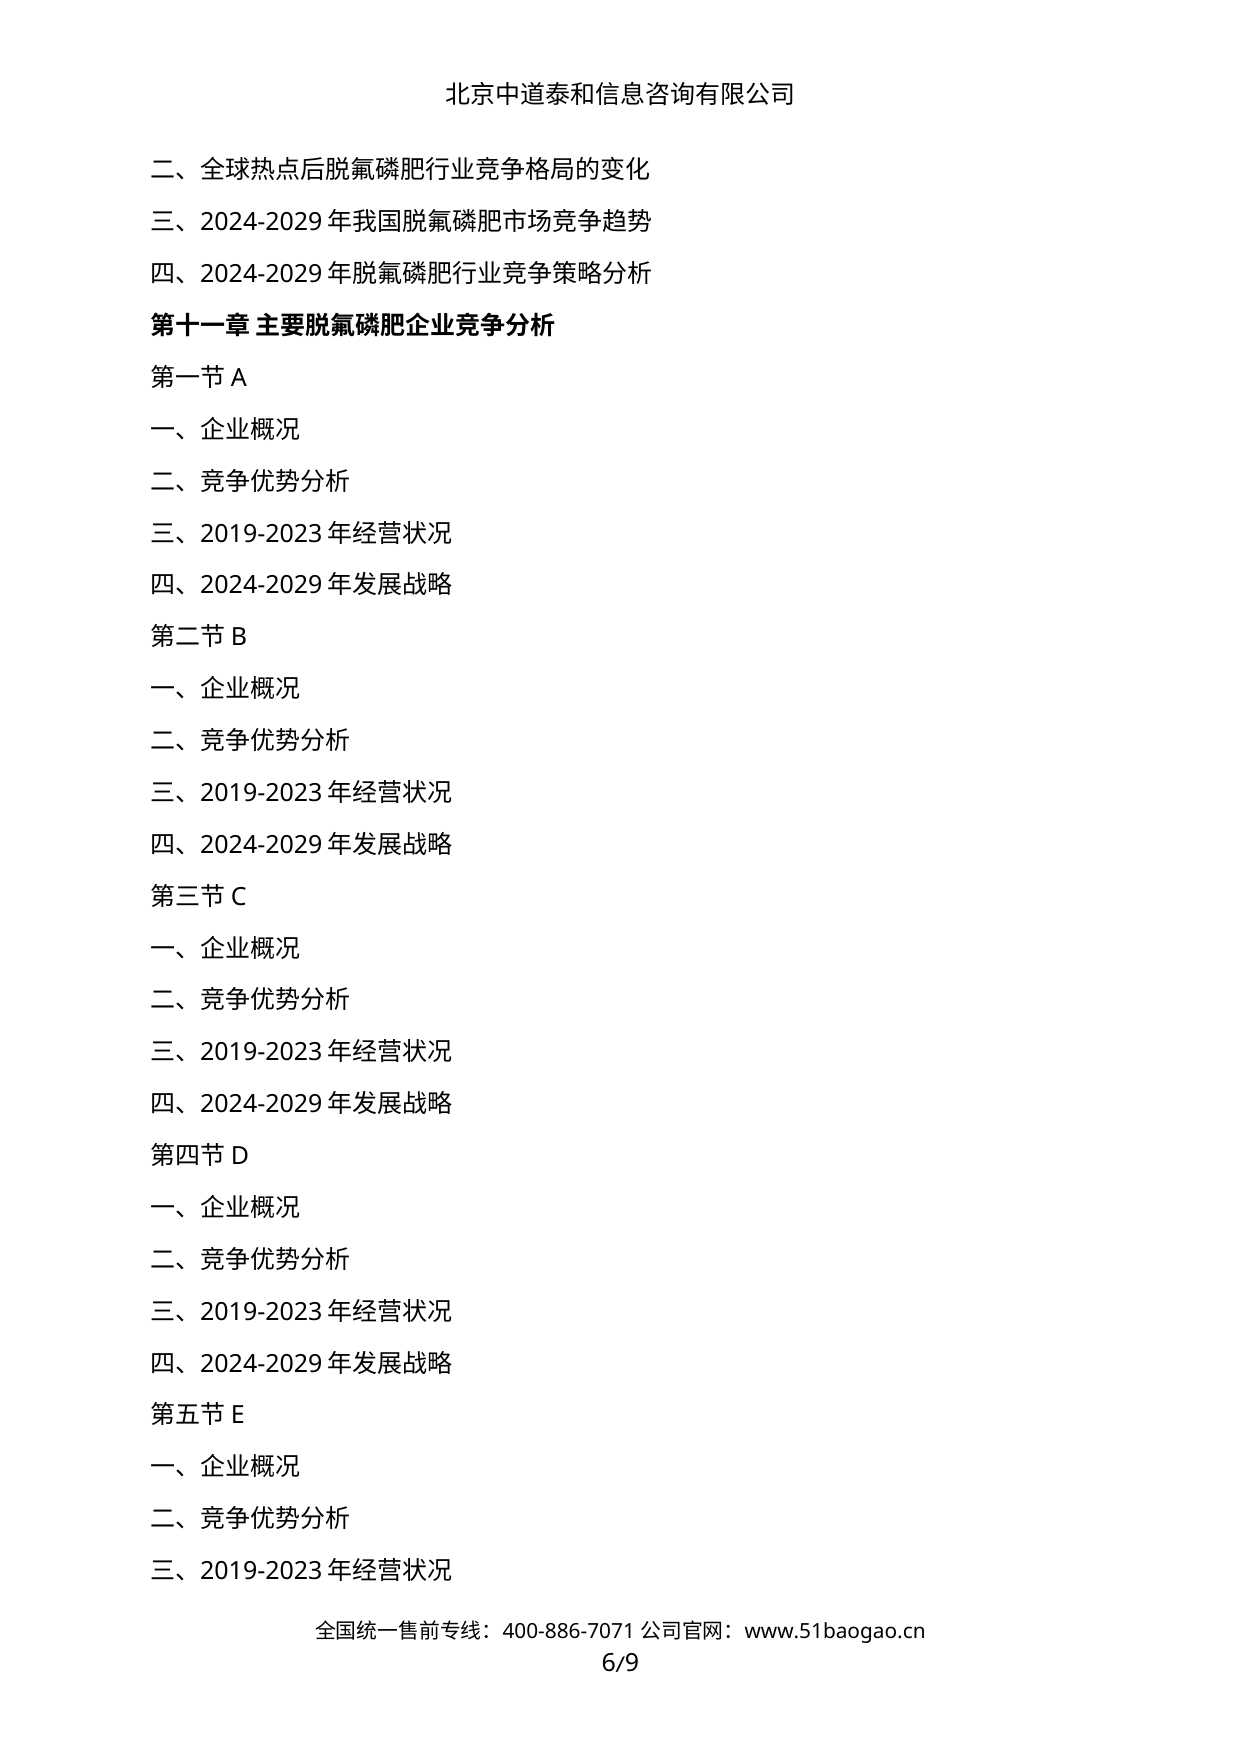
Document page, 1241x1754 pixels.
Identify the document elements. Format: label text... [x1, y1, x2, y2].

text 一、企业概况 [150, 669, 1090, 705]
text 第十一章 主要脱氟磷肥企业竞争分析 [150, 306, 1090, 342]
text 一、企业概况 [150, 409, 1090, 446]
text 二、竞争优势分析 [150, 1239, 1090, 1276]
text 第四节 D [150, 1136, 1090, 1172]
text 二、竞争优势分析 [150, 721, 1090, 757]
text 三、2019-2023年经营状况 [150, 772, 1090, 809]
text 三、2019-2023年经营状况 [150, 513, 1090, 549]
text 三、2024-2029年我国脱氟磷肥市场竞争趋势 [150, 202, 1090, 238]
text 二、竞争优势分析 [150, 980, 1090, 1016]
text 四、2024-2029年脱氟磷肥行业竞争策略分析 [150, 254, 1090, 290]
text 四、2024-2029年发展战略 [150, 1084, 1090, 1120]
text 四、2024-2029年发展战略 [150, 1343, 1090, 1379]
text 二、竞争优势分析 [150, 461, 1090, 497]
text 一、企业概况 [150, 1447, 1090, 1483]
text 一、企业概况 [150, 928, 1090, 964]
text 第三节 C [150, 876, 1090, 912]
text 一、企业概况 [150, 1187, 1090, 1224]
text 第二节 B [150, 617, 1090, 653]
text 二、全球热点后脱氟磷肥行业竞争格局的变化 [150, 150, 1090, 186]
text 三、2019-2023年经营状况 [150, 1032, 1090, 1068]
text 四、2024-2029年发展战略 [150, 565, 1090, 601]
text 四、2024-2029年发展战略 [150, 824, 1090, 861]
text 第一节 A [150, 357, 1090, 394]
text 三、2019-2023年经营状况 [150, 1291, 1090, 1327]
text 第五节 E [150, 1395, 1090, 1431]
text 二、竞争优势分析 [150, 1499, 1090, 1535]
text 三、2019-2023年经营状况 [150, 1551, 1090, 1587]
